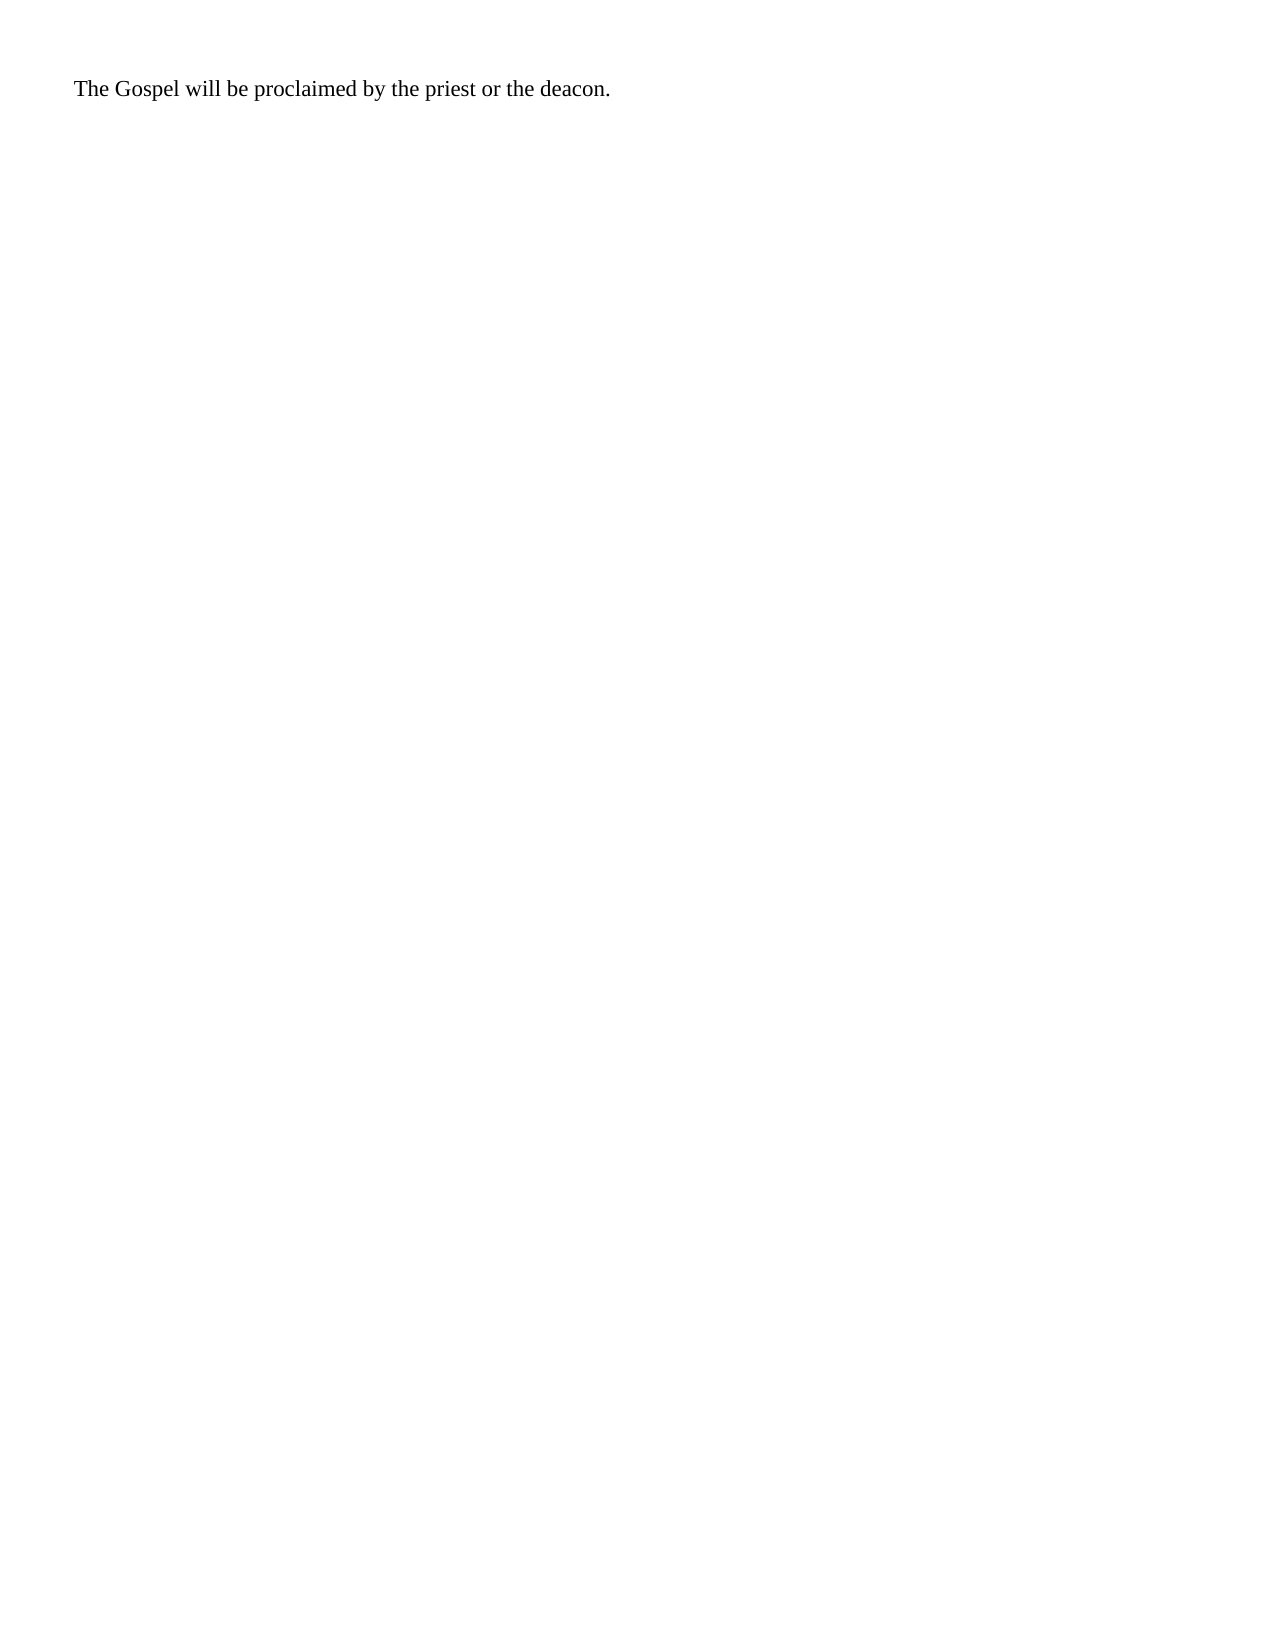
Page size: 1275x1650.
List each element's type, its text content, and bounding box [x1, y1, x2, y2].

subtitle The Gospel will be proclaimed by the priest or the deacon. [73, 75, 1200, 101]
